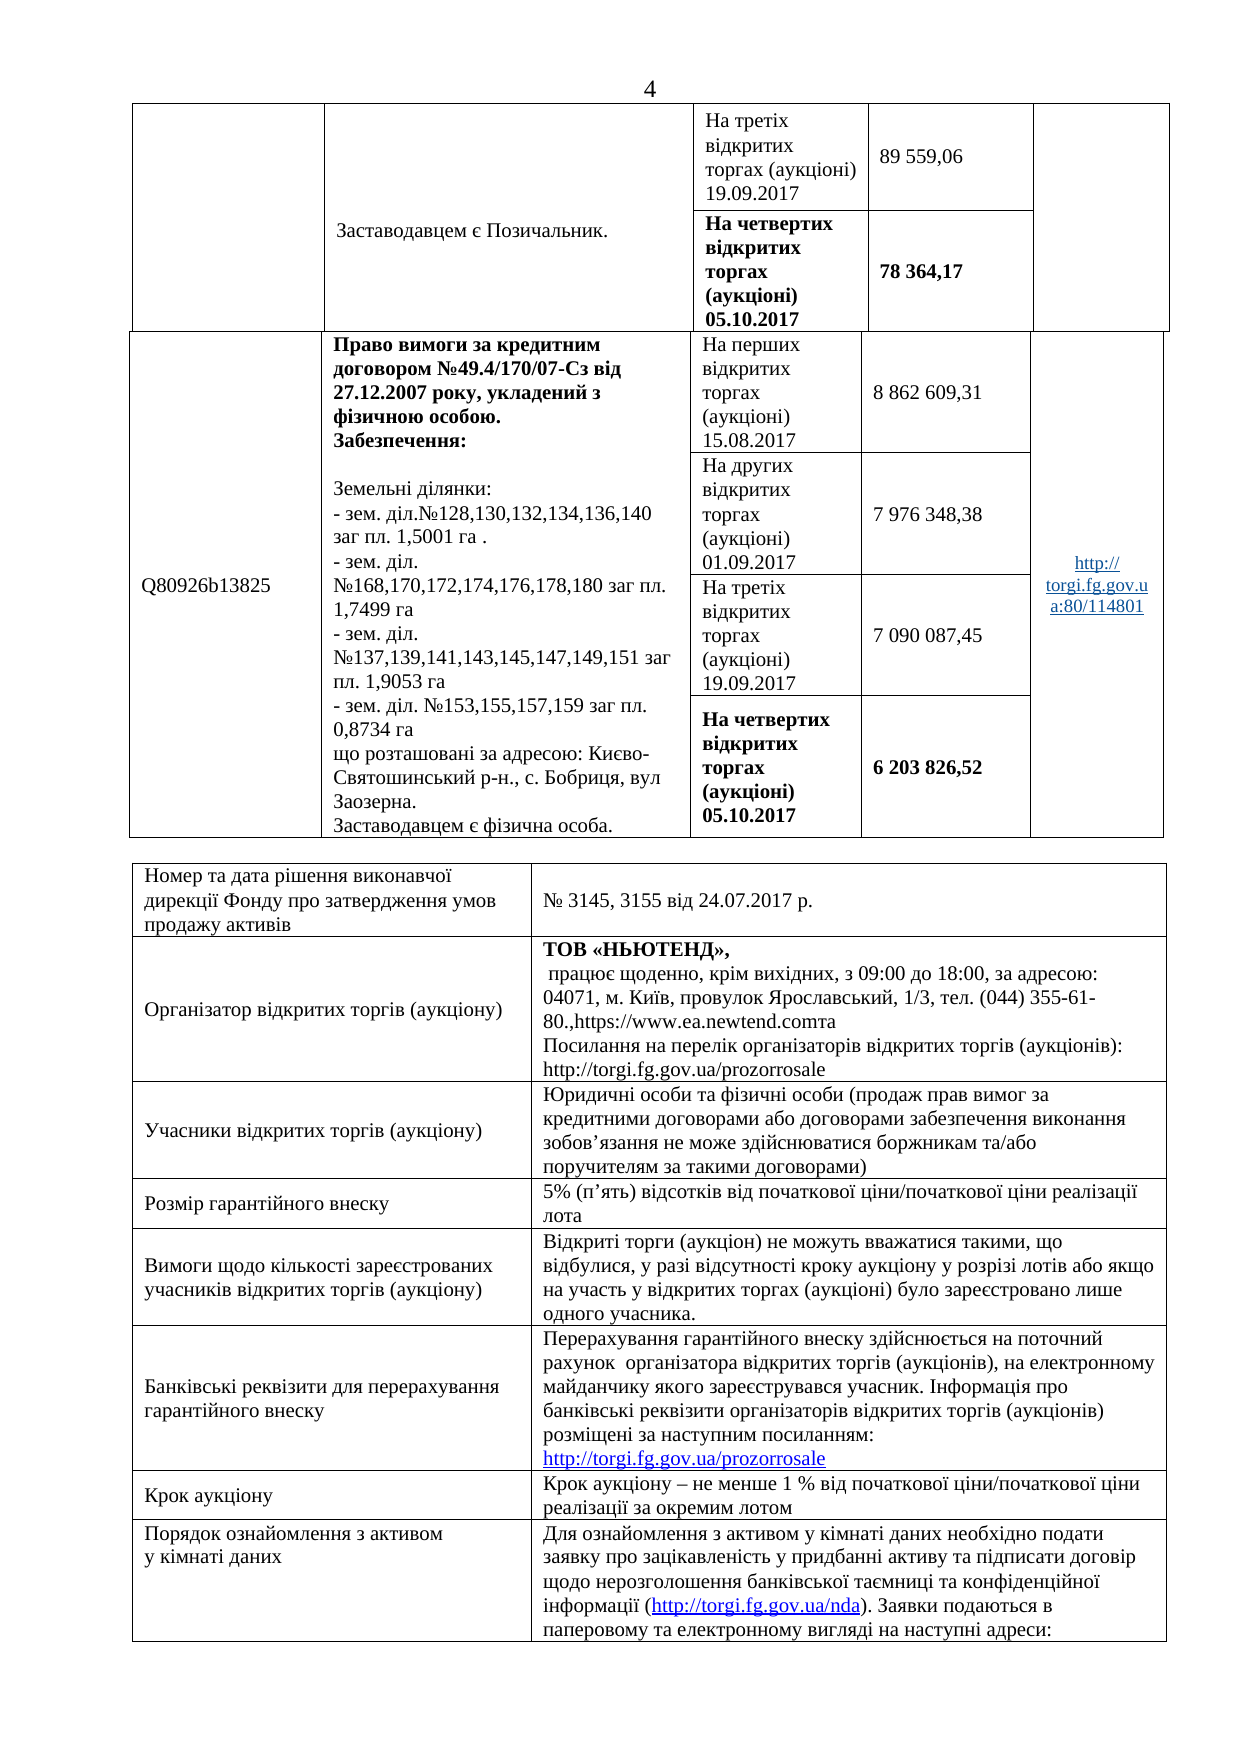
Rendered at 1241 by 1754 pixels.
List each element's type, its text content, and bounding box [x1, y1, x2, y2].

table_cell На третіх відкритих торгах (аукціоні) 19.09.2017 [691, 575, 861, 695]
table_cell 8 862 609,31 [862, 332, 1030, 452]
table_cell Юридичні особи та фізичні особи (продаж прав вимог за кредитними договорами або договорами забезпечення виконання зобов’язання не може здійснюватися боржникам та/або поручителям за такими договорами) [532, 1082, 1166, 1178]
table_cell На других відкритих торгах (аукціоні) 01.09.2017 [691, 453, 861, 574]
table_cell 6 203 826,52 [862, 696, 1030, 837]
table_cell 7 976 348,38 [862, 453, 1030, 574]
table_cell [532, 1520, 1166, 1641]
table_cell Організатор відкритих торгів (аукціону) [133, 937, 531, 1081]
table_cell Перерахування гарантійного внеску здійснюється на поточний рахунок організатора відкритих торгів (аукціонів), на електронному майданчику якого зареєструвався учасник. Інформація про банківські реквізити організаторів відкритих торгів (аукціонів) розміщені за наступним посиланням: http://torgi.fg.gov.ua/prozorrosale [532, 1326, 1166, 1470]
table_cell 5% (п’ять) відсотків від початкової ціни/початкової ціни реалізації лота [532, 1179, 1166, 1227]
table_cell 78 364,17 [869, 211, 1033, 331]
table_header № 3145, 3155 від 24.07.2017 р. [532, 864, 1166, 936]
table_cell Крок аукціону [133, 1471, 531, 1519]
table_cell Учасники відкритих торгів (аукціону) [133, 1082, 531, 1178]
table_cell Право вимоги за кредитним договором №49.4/170/07-Cз від 27.12.2007 року, укладений з фізичною особою. Забезпечення: Земельні ділянки: - зем. діл.№128,130,132,134,136,140 заг пл. 1,5001 га . - зем. діл. №168,170,172,174,176,178,180 заг пл. 1,7499 га - зем. діл. №137,139,141,143,145,147,149,151 заг пл. 1,9053 га - зем. діл. №153,155,157,159 заг пл. 0,8734 га що розташовані за адресою: Києво-Святошинський р-н., с. Бобриця, вул Заозерна. Заставодавцем є фізична особа. [322, 332, 690, 837]
table_cell 89 559,06 [869, 104, 1033, 209]
table_cell На перших відкритих торгах (аукціоні) 15.08.2017 [691, 332, 861, 452]
table_cell Банківські реквізити для перерахування гарантійного внеску [133, 1326, 531, 1470]
table_cell На четвертих відкритих торгах (аукціоні) 05.10.2017 [694, 211, 868, 331]
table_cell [133, 1520, 531, 1641]
table_cell Вимоги щодо кількості зареєстрованих учасників відкритих торгів (аукціону) [133, 1229, 531, 1325]
table_cell ТОВ «НЬЮТЕНД», працює щоденно, крім вихідних, з 09:00 до 18:00, за адресою: 04071, м. Київ, провулок Ярославський, 1/3, тел. (044) 355-61-80.,https://www.ea.newtend.comта Посилання на перелік організаторів відкритих торгів (аукціонів): http://torgi.fg.gov.ua/prozorrosale [532, 937, 1166, 1081]
table_cell http://torgi.fg.gov.ua:80/114801 [1031, 332, 1163, 837]
table_cell Крок аукціону – не менше 1 % від початкової ціни/початкової ціни реалізації за окремим лотом [532, 1471, 1166, 1519]
table_cell Розмір гарантійного внеску [133, 1179, 531, 1227]
table_cell 7 090 087,45 [862, 575, 1030, 695]
table_cell Q80926b13825 [130, 332, 321, 837]
table_cell Відкриті торги (аукціон) не можуть вважатися такими, що відбулися, у разі відсутності кроку аукціону у розрізі лотів або якщо на участь у відкритих торгах (аукціоні) було зареєстровано лише одного учасника. [532, 1229, 1166, 1325]
table_cell На третіх відкритих торгах (аукціоні) 19.09.2017 [694, 104, 868, 209]
table_header Номер та дата рішення виконавчої дирекції Фонду про затвердження умов продажу активів [133, 864, 531, 936]
table_cell На четвертих відкритих торгах (аукціоні) 05.10.2017 [691, 696, 861, 837]
